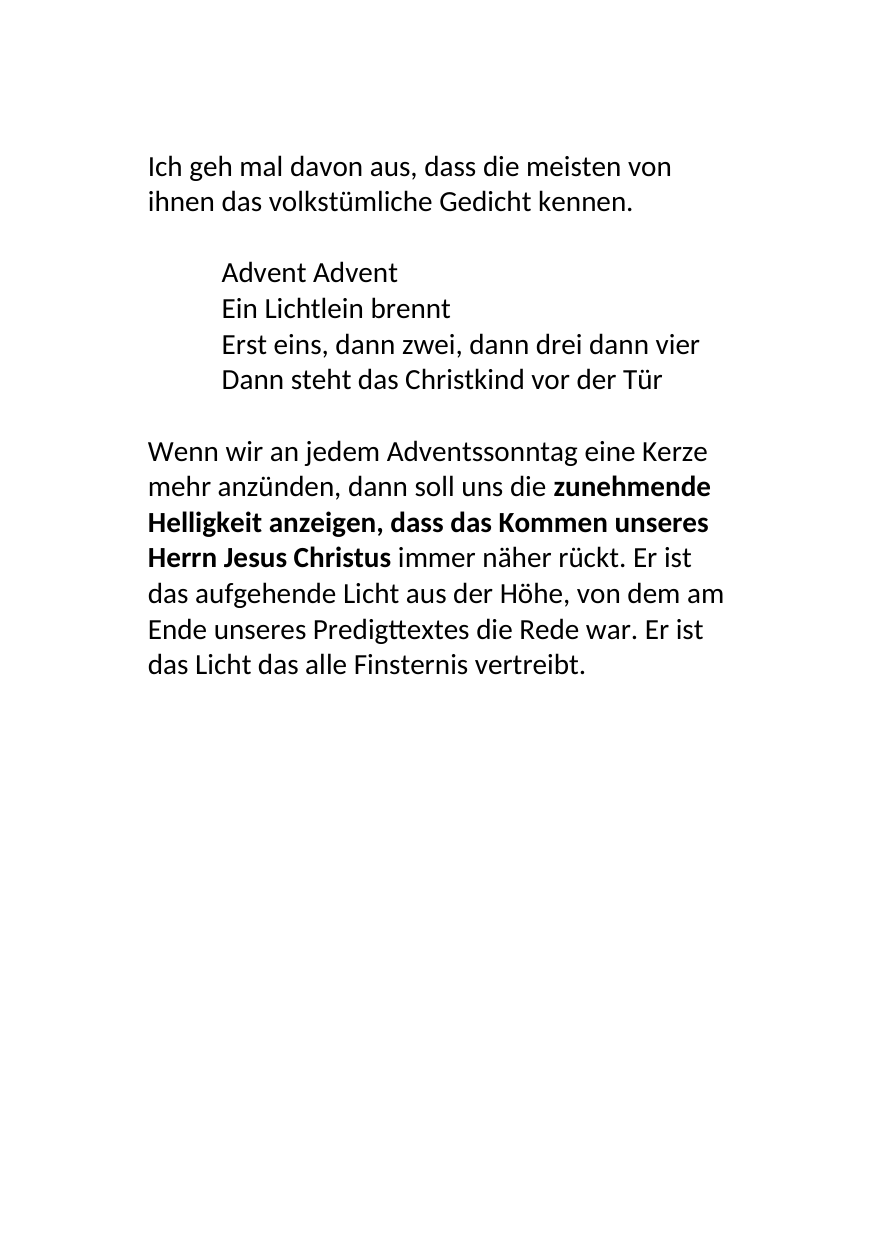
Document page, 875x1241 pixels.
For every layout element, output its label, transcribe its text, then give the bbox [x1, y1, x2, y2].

text Dann steht das Christkind vor der Tür [221, 361, 726, 397]
text Advent Advent [221, 254, 726, 290]
text Ein Lichtlein brennt [221, 290, 726, 326]
text Erst eins, dann zwei, dann drei dann vier [221, 326, 726, 361]
text Ich geh mal davon aus, dass die meisten von ihnen das volkstümliche Gedicht kennen. [148, 148, 726, 219]
text Wenn wir an jedem Adventssonntag eine Kerze mehr anzünden, dann soll uns die zunehmende Helligkeit anzeigen, dass das Kommen unseres Herrn Jesus Christus immer näher rückt. Er ist das aufgehende Licht aus der Höhe, von dem am Ende unseres Predigttextes die Rede war. Er ist das Licht das alle Finsternis vertreibt. [148, 433, 726, 682]
